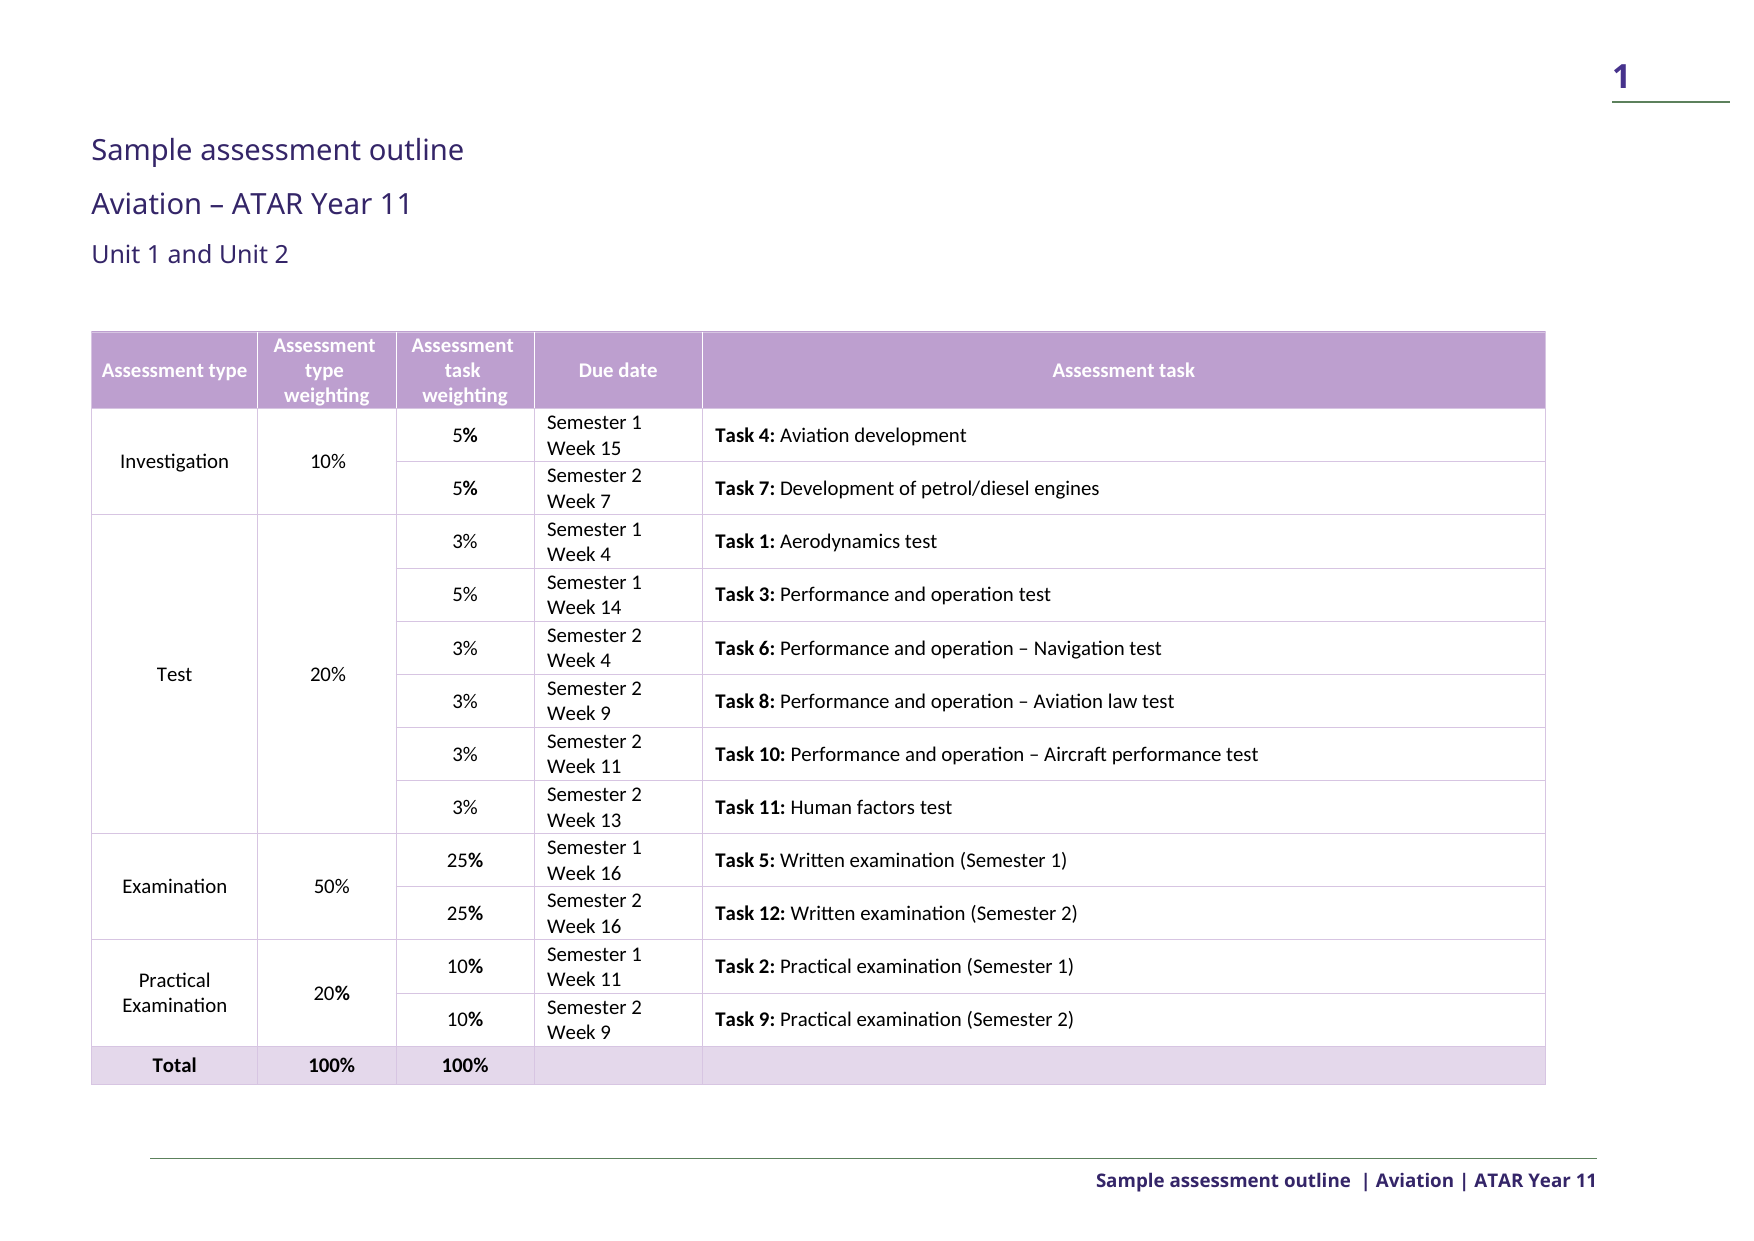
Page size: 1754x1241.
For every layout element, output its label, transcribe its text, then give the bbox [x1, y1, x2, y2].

table_cell 20% [258, 515, 396, 833]
table_cell Task 10: Performance and operation – Aircraft performance test [703, 728, 1545, 780]
table_cell 10% [258, 409, 396, 514]
table_cell Semester 1 Week 16 [535, 834, 702, 886]
table_cell 20% [258, 940, 396, 1046]
table_header Assessment type weighting [258, 333, 396, 408]
table_cell Task 1: Aerodynamics test [703, 515, 1545, 567]
table_cell 5% [397, 462, 534, 514]
table_cell Total [92, 1047, 257, 1084]
table_cell 3% [397, 622, 534, 674]
table_cell Task 3: Performance and operation test [703, 569, 1545, 621]
table_cell 3% [397, 515, 534, 567]
table_cell [535, 1047, 702, 1084]
table_cell Investigation [92, 409, 257, 514]
table_cell Semester 2 Week 11 [535, 728, 702, 780]
table_cell Task 7: Development of petrol/diesel engines [703, 462, 1545, 514]
table_cell Task 4: Aviation development [703, 409, 1545, 461]
table_cell Semester 2 Week 7 [535, 462, 702, 514]
table_cell Task 9: Practical examination (Semester 2) [703, 994, 1545, 1046]
subtitle Sample assessment outline [91, 129, 1604, 169]
table_cell Task 2: Practical examination (Semester 1) [703, 940, 1545, 992]
table_cell Semester 2 Week 9 [535, 675, 702, 727]
table_cell 25% [397, 834, 534, 886]
table_cell 100% [258, 1047, 396, 1084]
table_cell Practical Examination [92, 940, 257, 1046]
table_cell Examination [92, 834, 257, 939]
table_cell 5% [397, 409, 534, 461]
table_cell Semester 1 Week 14 [535, 569, 702, 621]
table_cell 25% [397, 887, 534, 939]
table_cell Semester 2 Week 16 [535, 887, 702, 939]
table_cell Semester 1 Week 4 [535, 515, 702, 567]
table_cell Test [92, 515, 257, 833]
table_cell 10% [397, 994, 534, 1046]
table_header Due date [535, 333, 702, 408]
table_cell Task 6: Performance and operation – Navigation test [703, 622, 1545, 674]
table_cell 5% [397, 569, 534, 621]
table_cell Task 5: Written examination (Semester 1) [703, 834, 1545, 886]
table_cell Task 11: Human factors test [703, 781, 1545, 833]
table_cell Semester 2 Week 13 [535, 781, 702, 833]
table_cell Task 12: Written examination (Semester 2) [703, 887, 1545, 939]
table_cell 3% [397, 781, 534, 833]
table_cell Semester 2 Week 9 [535, 994, 702, 1046]
table_cell 3% [397, 675, 534, 727]
table_cell Semester 1 Week 11 [535, 940, 702, 992]
table_header Assessment task [703, 333, 1545, 408]
table_header Assessment task weighting [397, 333, 534, 408]
table_cell [703, 1047, 1545, 1084]
table_cell Task 8: Performance and operation – Aviation law test [703, 675, 1545, 727]
table_cell 100% [397, 1047, 534, 1084]
table_cell 3% [397, 728, 534, 780]
subtitle Unit 1 and Unit 2 [91, 237, 1604, 271]
table_cell Semester 1 Week 15 [535, 409, 702, 461]
table_header Assessment type [92, 333, 257, 408]
table_cell 50% [258, 834, 396, 939]
table_cell 10% [397, 940, 534, 992]
table_cell Semester 2 Week 4 [535, 622, 702, 674]
subtitle Aviation – ATAR Year 11 [91, 183, 1604, 223]
